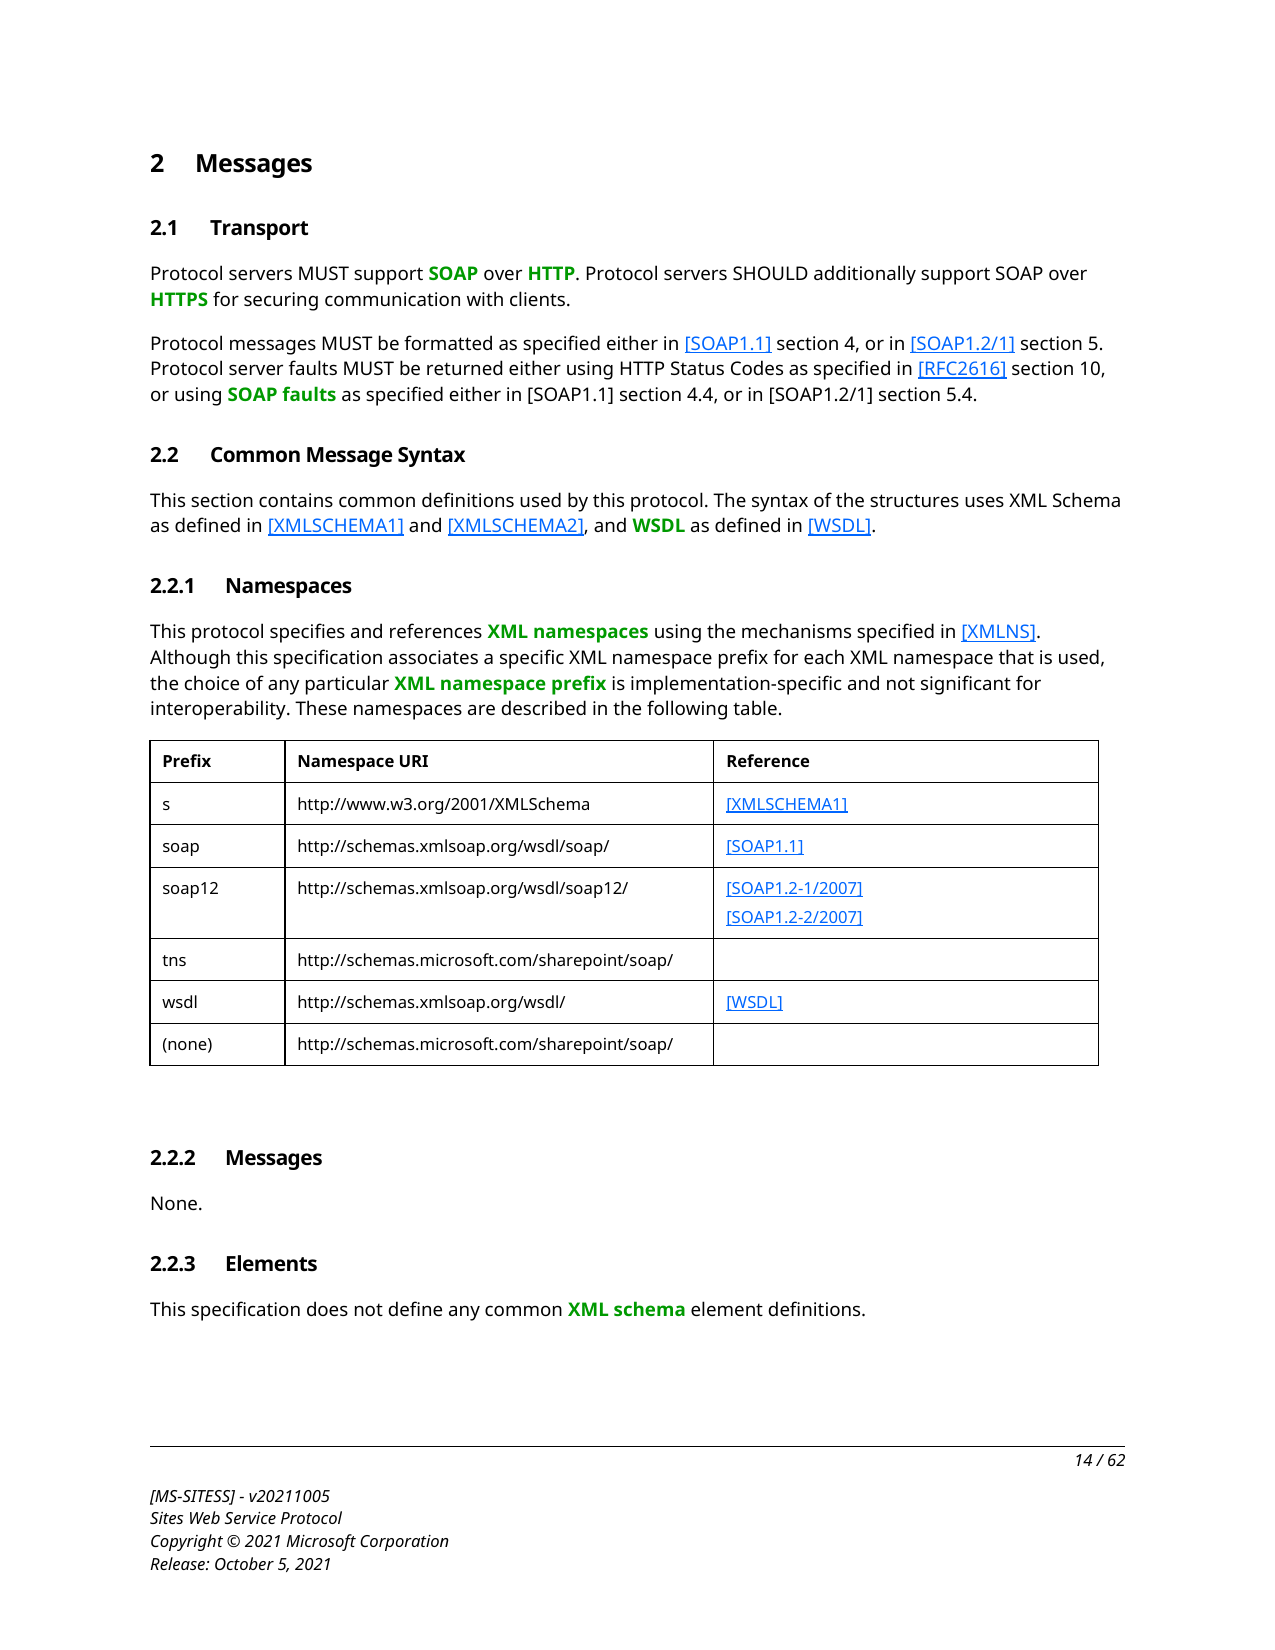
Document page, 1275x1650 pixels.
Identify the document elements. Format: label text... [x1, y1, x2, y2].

text Protocol messages MUST be formatted as specified either in [SOAP1.1] section 4, or in [SOAP1.2/1] section 5. Protocol server faults MUST be returned either using HTTP Status Codes as specified in [RFC2616] section 10, or using SOAP faults as specified either in [SOAP1.1] section 4.4, or in [SOAP1.2/1] section 5.4. [150, 330, 1125, 407]
subtitle Messages [150, 146, 1125, 180]
text Protocol servers MUST support SOAP over HTTP. Protocol servers SHOULD additionally support SOAP over HTTPS for securing communication with clients. [150, 260, 1125, 311]
subtitle Messages [150, 1143, 1125, 1172]
table_cell (none) [151, 1024, 284, 1065]
table_cell http://schemas.xmlsoap.org/wsdl/ [286, 981, 713, 1022]
subtitle Elements [150, 1249, 1125, 1278]
table_cell soap12 [151, 868, 284, 938]
table_cell [XMLSCHEMA1] [714, 783, 1098, 824]
table_cell [714, 939, 1098, 980]
text None. [150, 1191, 1125, 1216]
table_cell [WSDL] [714, 981, 1098, 1022]
table_cell http://schemas.xmlsoap.org/wsdl/soap12/ [286, 868, 713, 938]
table_cell http://schemas.xmlsoap.org/wsdl/soap/ [286, 825, 713, 867]
table_cell http://www.w3.org/2001/XMLSchema [286, 783, 713, 824]
table_cell [SOAP1.2-1/2007] [SOAP1.2-2/2007] [714, 868, 1098, 938]
table_cell [SOAP1.1] [714, 825, 1098, 867]
table_cell [714, 1024, 1098, 1065]
table_cell soap [151, 825, 284, 867]
table_header Reference [714, 741, 1098, 782]
subtitle Transport [150, 213, 1125, 242]
table_cell tns [151, 939, 284, 980]
table_cell wsdl [151, 981, 284, 1022]
subtitle Namespaces [150, 572, 1125, 600]
text This protocol specifies and references XML namespaces using the mechanisms specified in [XMLNS]. Although this specification associates a specific XML namespace prefix for each XML namespace that is used, the choice of any particular XML namespace prefix is implementation-specific and not significant for interoperability. These namespaces are described in the following table. [150, 619, 1125, 721]
table_header Prefix [151, 741, 284, 782]
table_cell s [151, 783, 284, 824]
text This section contains common definitions used by this protocol. The syntax of the structures uses XML Schema as defined in [XMLSCHEMA1] and [XMLSCHEMA2], and WSDL as defined in [WSDL]. [150, 487, 1125, 538]
table_cell http://schemas.microsoft.com/sharepoint/soap/ [286, 1024, 713, 1065]
table_header Namespace URI [286, 741, 713, 782]
subtitle Common Message Syntax [150, 440, 1125, 468]
table_cell http://schemas.microsoft.com/sharepoint/soap/ [286, 939, 713, 980]
text This specification does not define any common XML schema element definitions. [150, 1297, 1125, 1322]
